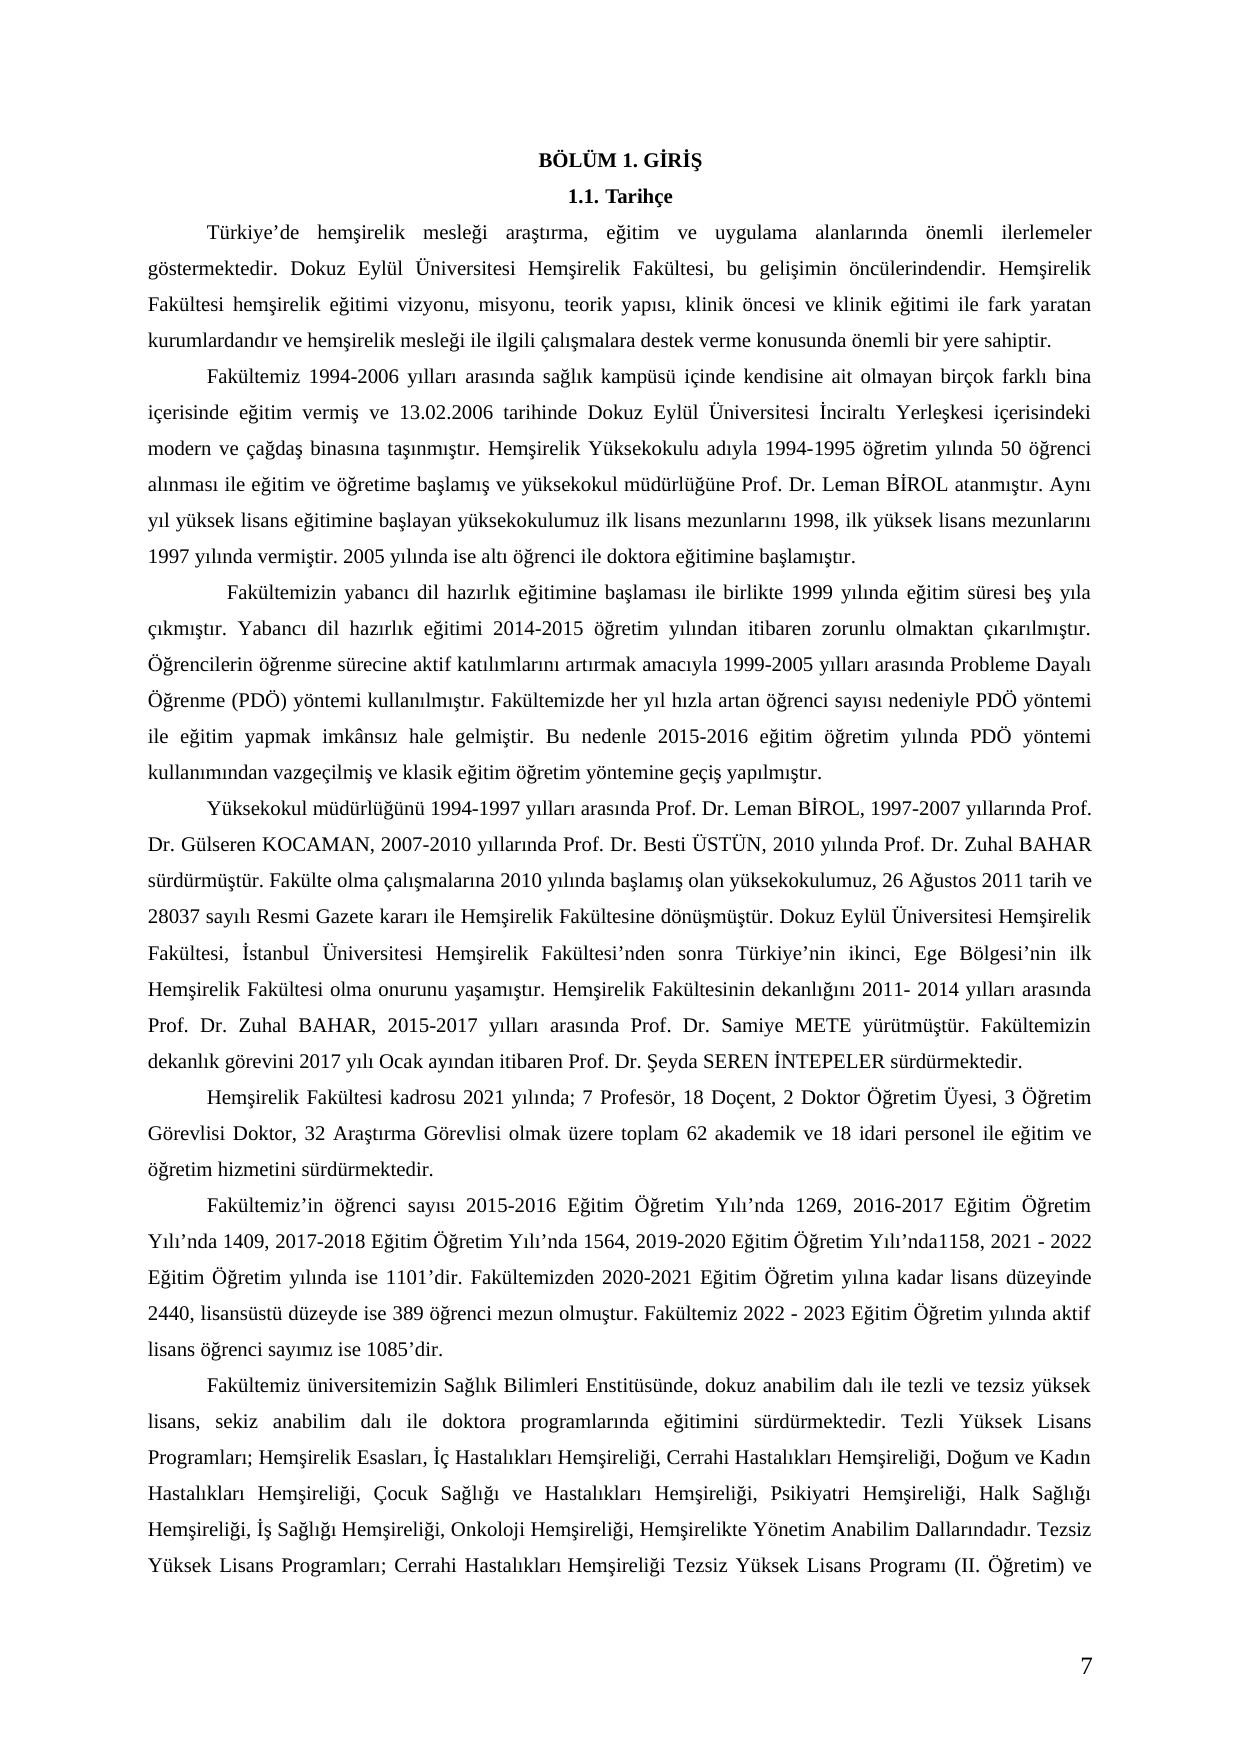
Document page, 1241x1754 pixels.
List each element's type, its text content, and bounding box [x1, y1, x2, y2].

text Fakültemiz 1994-2006 yılları arasında sağlık kampüsü içinde kendisine ait olmayan birçok farklı bina içerisinde eğitim vermiş ve 13.02.2006 tarihinde Dokuz Eylül Üniversitesi İnciraltı Yerleşkesi içerisindeki modern ve çağdaş binasına taşınmıştır. Hemşirelik Yüksekokulu adıyla 1994-1995 öğretim yılında 50 öğrenci alınması ile eğitim ve öğretime başlamış ve yüksekokul müdürlüğüne Prof. Dr. Leman BİROL atanmıştır. Aynı yıl yüksek lisans eğitimine başlayan yüksekokulumuz ilk lisans mezunlarını 1998, ilk yüksek lisans mezunlarını 1997 yılında vermiştir. 2005 yılında ise altı öğrenci ile doktora eğitimine başlamıştır. [148, 364, 1093, 568]
text Fakültemiz’in öğrenci sayısı 2015-2016 Eğitim Öğretim Yılı’nda 1269, 2016-2017 Eğitim Öğretim Yılı’nda 1409, 2017-2018 Eğitim Öğretim Yılı’nda 1564, 2019-2020 Eğitim Öğretim Yılı’nda1158, 2021 - 2022 Eğitim Öğretim yılında ise 1101’dir. Fakültemizden 2020-2021 Eğitim Öğretim yılına kadar lisans düzeyinde 2440, lisansüstü düzeyde ise 389 öğrenci mezun olmuştur. Fakültemiz 2022 - 2023 Eğitim Öğretim yılında aktif lisans öğrenci sayımız ise 1085’dir. [148, 1193, 1093, 1361]
text Hemşirelik Fakültesi kadrosu 2021 yılında; 7 Profesör, 18 Doçent, 2 Doktor Öğretim Üyesi, 3 Öğretim Görevlisi Doktor, 32 Araştırma Görevlisi olmak üzere toplam 62 akademik ve 18 idari personel ile eğitim ve öğretim hizmetini sürdürmektedir. [148, 1085, 1093, 1181]
text Yüksekokul müdürlüğünü 1994-1997 yılları arasında Prof. Dr. Leman BİROL, 1997-2007 yıllarında Prof. Dr. Gülseren KOCAMAN, 2007-2010 yıllarında Prof. Dr. Besti ÜSTÜN, 2010 yılında Prof. Dr. Zuhal BAHAR sürdürmüştür. Fakülte olma çalışmalarına 2010 yılında başlamış olan yüksekokulumuz, 26 Ağustos 2011 tarih ve 28037 sayılı Resmi Gazete kararı ile Hemşirelik Fakültesine dönüşmüştür. Dokuz Eylül Üniversitesi Hemşirelik Fakültesi, İstanbul Üniversitesi Hemşirelik Fakültesi’nden sonra Türkiye’nin ikinci, Ege Bölgesi’nin ilk Hemşirelik Fakültesi olma onurunu yaşamıştır. Hemşirelik Fakültesinin dekanlığını 2011- 2014 yılları arasında Prof. Dr. Zuhal BAHAR, 2015-2017 yılları arasında Prof. Dr. Samiye METE yürütmüştür. Fakültemizin dekanlık görevini 2017 yılı Ocak ayından itibaren Prof. Dr. Şeyda SEREN İNTEPELER sürdürmektedir. [148, 796, 1093, 1073]
subtitle Tarihçe [148, 184, 1093, 208]
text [148, 1373, 1093, 1577]
text Türkiye’de hemşirelik mesleği araştırma, eğitim ve uygulama alanlarında önemli ilerlemeler göstermektedir. Dokuz Eylül Üniversitesi Hemşirelik Fakültesi, bu gelişimin öncülerindendir. Hemşirelik Fakültesi hemşirelik eğitimi vizyonu, misyonu, teorik yapısı, klinik öncesi ve klinik eğitimi ile fark yaratan kurumlardandır ve hemşirelik mesleği ile ilgili çalışmalara destek verme konusunda önemli bir yere sahiptir. [148, 220, 1093, 352]
text Fakültemizin yabancı dil hazırlık eğitimine başlaması ile birlikte 1999 yılında eğitim süresi beş yıla çıkmıştır. Yabancı dil hazırlık eğitimi 2014-2015 öğretim yılından itibaren zorunlu olmaktan çıkarılmıştır. Öğrencilerin öğrenme sürecine aktif katılımlarını artırmak amacıyla 1999-2005 yılları arasında Probleme Dayalı Öğrenme (PDÖ) yöntemi kullanılmıştır. Fakültemizde her yıl hızla artan öğrenci sayısı nedeniyle PDÖ yöntemi ile eğitim yapmak imkânsız hale gelmiştir. Bu nedenle 2015-2016 eğitim öğretim yılında PDÖ yöntemi kullanımından vazgeçilmiş ve klasik eğitim öğretim yöntemine geçiş yapılmıştır. [148, 580, 1093, 784]
subtitle BÖLÜM 1. GİRİŞ [148, 148, 1093, 172]
